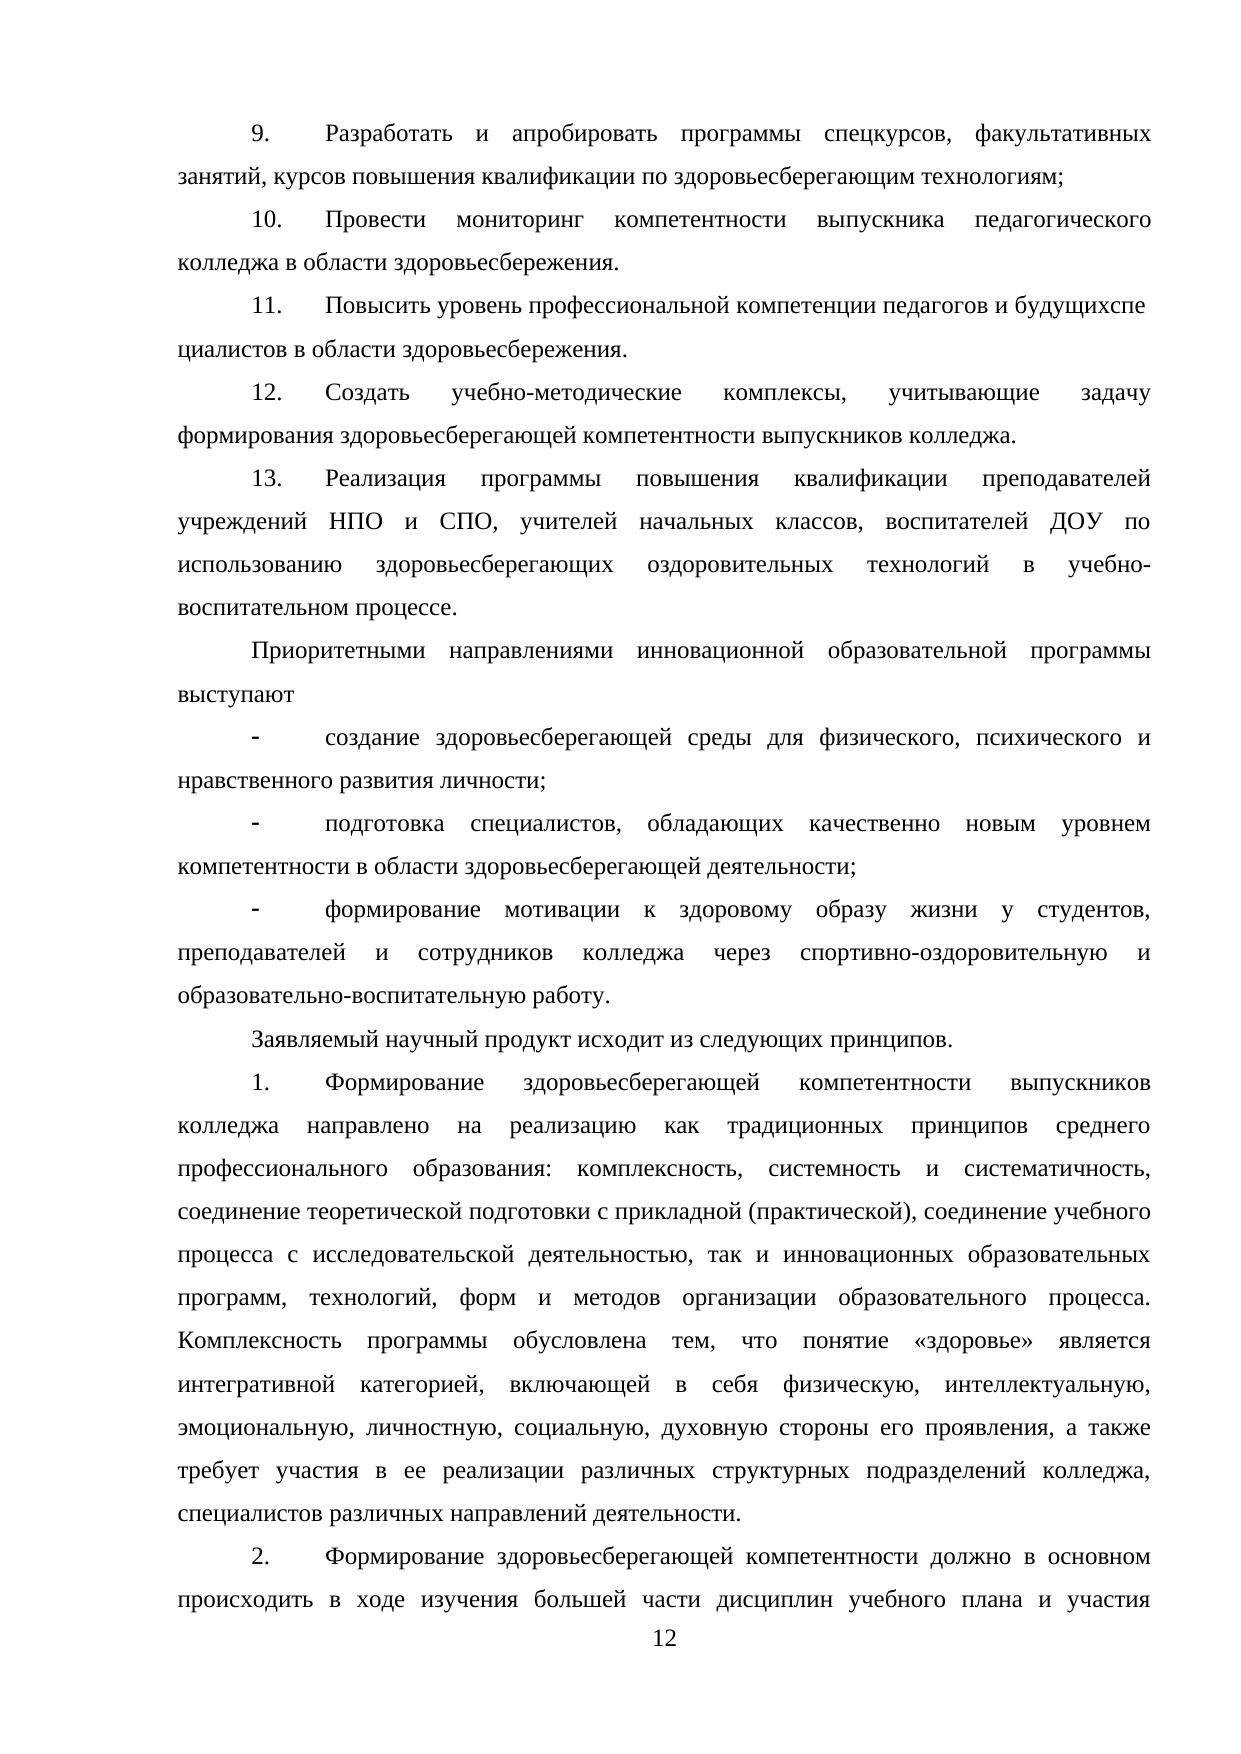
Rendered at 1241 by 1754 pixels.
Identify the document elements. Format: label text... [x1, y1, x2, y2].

list подготовка специалистов, обладающих качественно новым уровнем компетентности в области здоровьесберегающей деятельности; [177, 808, 1152, 880]
list Реализация программы повышения квалификации преподавателей учреждений НПО и СПО, учителей начальных классов, воспитателей ДОУ по использованию здоровьесберегающих оздоровительных технологий в учебно-воспитательном процессе. [177, 463, 1152, 621]
list Повысить уровень профессиональной компетенции педагогов и будущихспециалистов в области здоровьесбережения. [177, 291, 1152, 362]
text Заявляемый научный продукт исходит из следующих принципов. [177, 1024, 1152, 1052]
list создание здоровьесберегающей среды для физического, психического и нравственного развития личности; [177, 722, 1152, 794]
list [177, 1541, 1152, 1613]
text Приоритетными направлениями инновационной образовательной программы выступают [177, 636, 1152, 707]
list Формирование здоровьесберегающей компетентности выпускников колледжа направлено на реализацию как традиционных принципов среднего профессионального образования: комплексность, системность и систематичность, соединение теоретической подготовки с прикладной (практической), соединение учебного процесса с исследовательской деятельностью, так и инновационных образовательных программ, технологий, форм и методов организации образовательного процесса. Комплексность программы обусловлена тем, что понятие «здоровье» является интегративной категорией, включающей в себя физическую, интеллектуальную, эмоциональную, личностную, социальную, духовную стороны его проявления, а также требует участия в ее реализации различных структурных подразделений колледжа, специалистов различных направлений деятельности. [177, 1067, 1152, 1527]
list Создать учебно-методические комплексы, учитывающие задачу формирования здоровьесберегающей компетентности выпускников колледжа. [177, 377, 1152, 449]
list Разработать и апробировать программы спецкурсов, факультативных занятий, курсов повышения квалификации по здоровьесберегающим технологиям; [177, 118, 1152, 190]
list Провести мониторинг компетентности выпускника педагогического колледжа в области здоровьесбережения. [177, 204, 1152, 276]
list формирование мотивации к здоровому образу жизни у студентов, преподавателей и сотрудников колледжа через спортивно-оздоровительную и образовательно-воспитательную работу. [177, 894, 1152, 1009]
